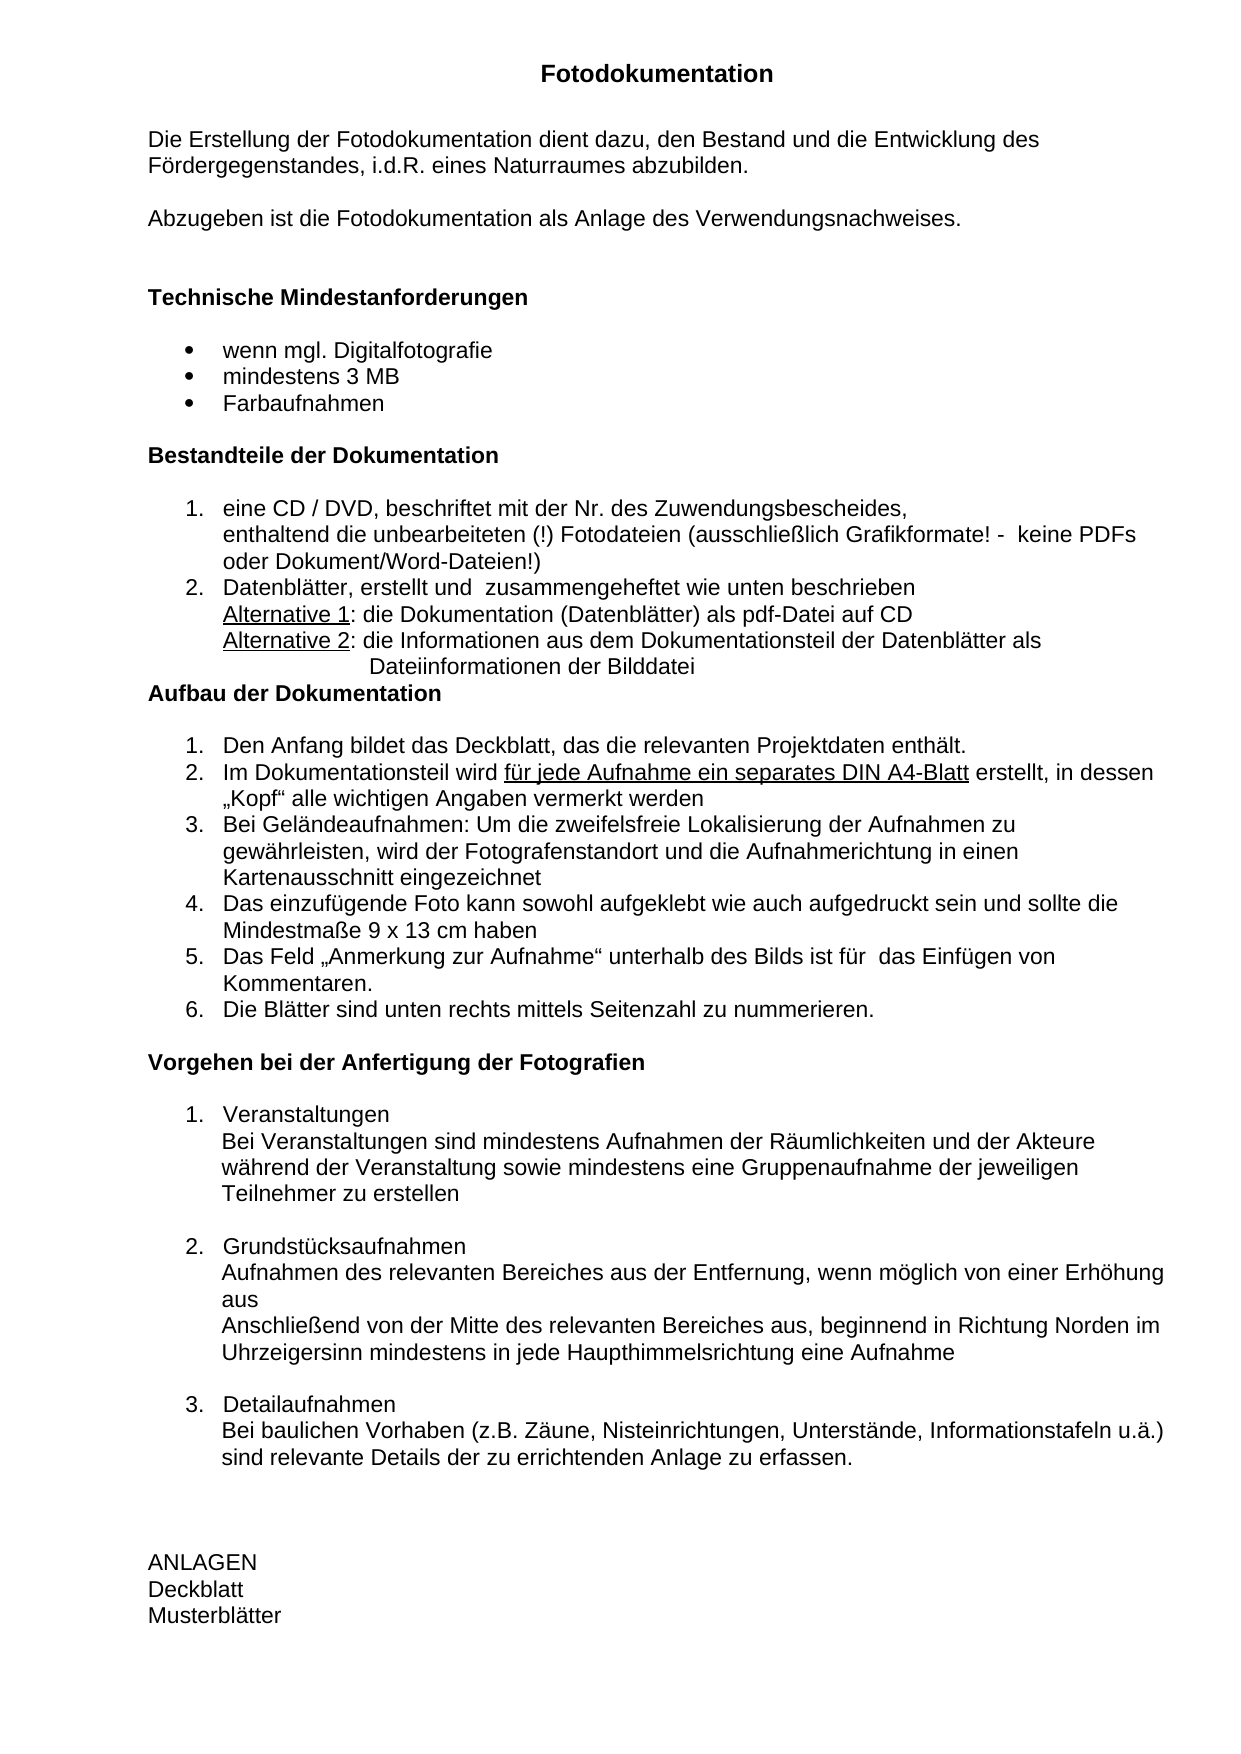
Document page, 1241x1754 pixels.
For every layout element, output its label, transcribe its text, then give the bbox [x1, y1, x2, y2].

text ANLAGEN [148, 1549, 1167, 1576]
subtitle Fotodokumentation [148, 59, 1167, 88]
list eine CD / DVD, beschriftet mit der Nr. des Zuwendungsbescheides, [185, 495, 1167, 521]
text Musterblätter [148, 1602, 1167, 1628]
text Vorgehen bei der Anfertigung der Fotografien [148, 1048, 1167, 1075]
list Grundstücksaufnahmen [185, 1233, 1167, 1259]
list Den Anfang bildet das Deckblatt, das die relevanten Projektdaten enthält. [185, 732, 1167, 759]
list Detailaufnahmen [185, 1391, 1167, 1417]
list enthaltend die unbearbeiteten (!) Fotodateien (ausschließlich Grafikformate! - keine PDFs oder Dokument/Word-Dateien!) [223, 521, 1167, 574]
text Abzugeben ist die Fotodokumentation als Anlage des Verwendungsnachweises. [148, 205, 1167, 232]
text Anschließend von der Mitte des relevanten Bereiches aus, beginnend in Richtung Norden im Uhrzeigersinn mindestens in jede Haupthimmelsrichtung eine Aufnahme [221, 1312, 1167, 1365]
text Bestandteile der Dokumentation [148, 442, 1167, 469]
text Deckblatt [148, 1576, 1167, 1602]
list Das Feld „Anmerkung zur Aufnahme“ unterhalb des Bilds ist für das Einfügen von Kommentaren. [185, 943, 1167, 996]
text Technische Mindestanforderungen [148, 284, 1167, 311]
list wenn mgl. Digitalfotografie [185, 337, 1167, 363]
list Alternative 2: die Informationen aus dem Dokumentationsteil der Datenblätter als Dateiinformationen der Bilddatei [223, 627, 1167, 679]
list Farbaufnahmen [185, 390, 1167, 416]
list Bei Geländeaufnahmen: Um die zweifelsfreie Lokalisierung der Aufnahmen zu gewährleisten, wird der Fotografenstandort und die Aufnahmerichtung in einen Kartenausschnitt eingezeichnet [185, 811, 1167, 890]
list Im Dokumentationsteil wird für jede Aufnahme ein separates DIN A4-Blatt erstellt, in dessen „Kopf“ alle wichtigen Angaben vermerkt werden [185, 759, 1167, 811]
text Bei Veranstaltungen sind mindestens Aufnahmen der Räumlichkeiten und der Akteure während der Veranstaltung sowie mindestens eine Gruppenaufnahme der jeweiligen Teilnehmer zu erstellen [221, 1128, 1167, 1207]
list Die Blätter sind unten rechts mittels Seitenzahl zu nummerieren. [185, 996, 1167, 1022]
list Veranstaltungen [185, 1101, 1167, 1128]
list Das einzufügende Foto kann sowohl aufgeklebt wie auch aufgedruckt sein und sollte die Mindestmaße 9 x 13 cm haben [185, 890, 1167, 943]
text Bei baulichen Vorhaben (z.B. Zäune, Nisteinrichtungen, Unterstände, Informationstafeln u.ä.) sind relevante Details der zu errichtenden Anlage zu erfassen. [221, 1417, 1167, 1470]
text Aufbau der Dokumentation [148, 679, 1167, 706]
text Die Erstellung der Fotodokumentation dient dazu, den Bestand und die Entwicklung des Fördergegenstandes, i.d.R. eines Naturraumes abzubilden. [148, 126, 1167, 179]
list mindestens 3 MB [185, 363, 1167, 390]
text Aufnahmen des relevanten Bereiches aus der Entfernung, wenn möglich von einer Erhöhung aus [221, 1259, 1167, 1312]
list Datenblätter, erstellt und zusammengeheftet wie unten beschrieben Alternative 1: die Dokumentation (Datenblätter) als pdf-Datei auf CD [185, 574, 1167, 627]
